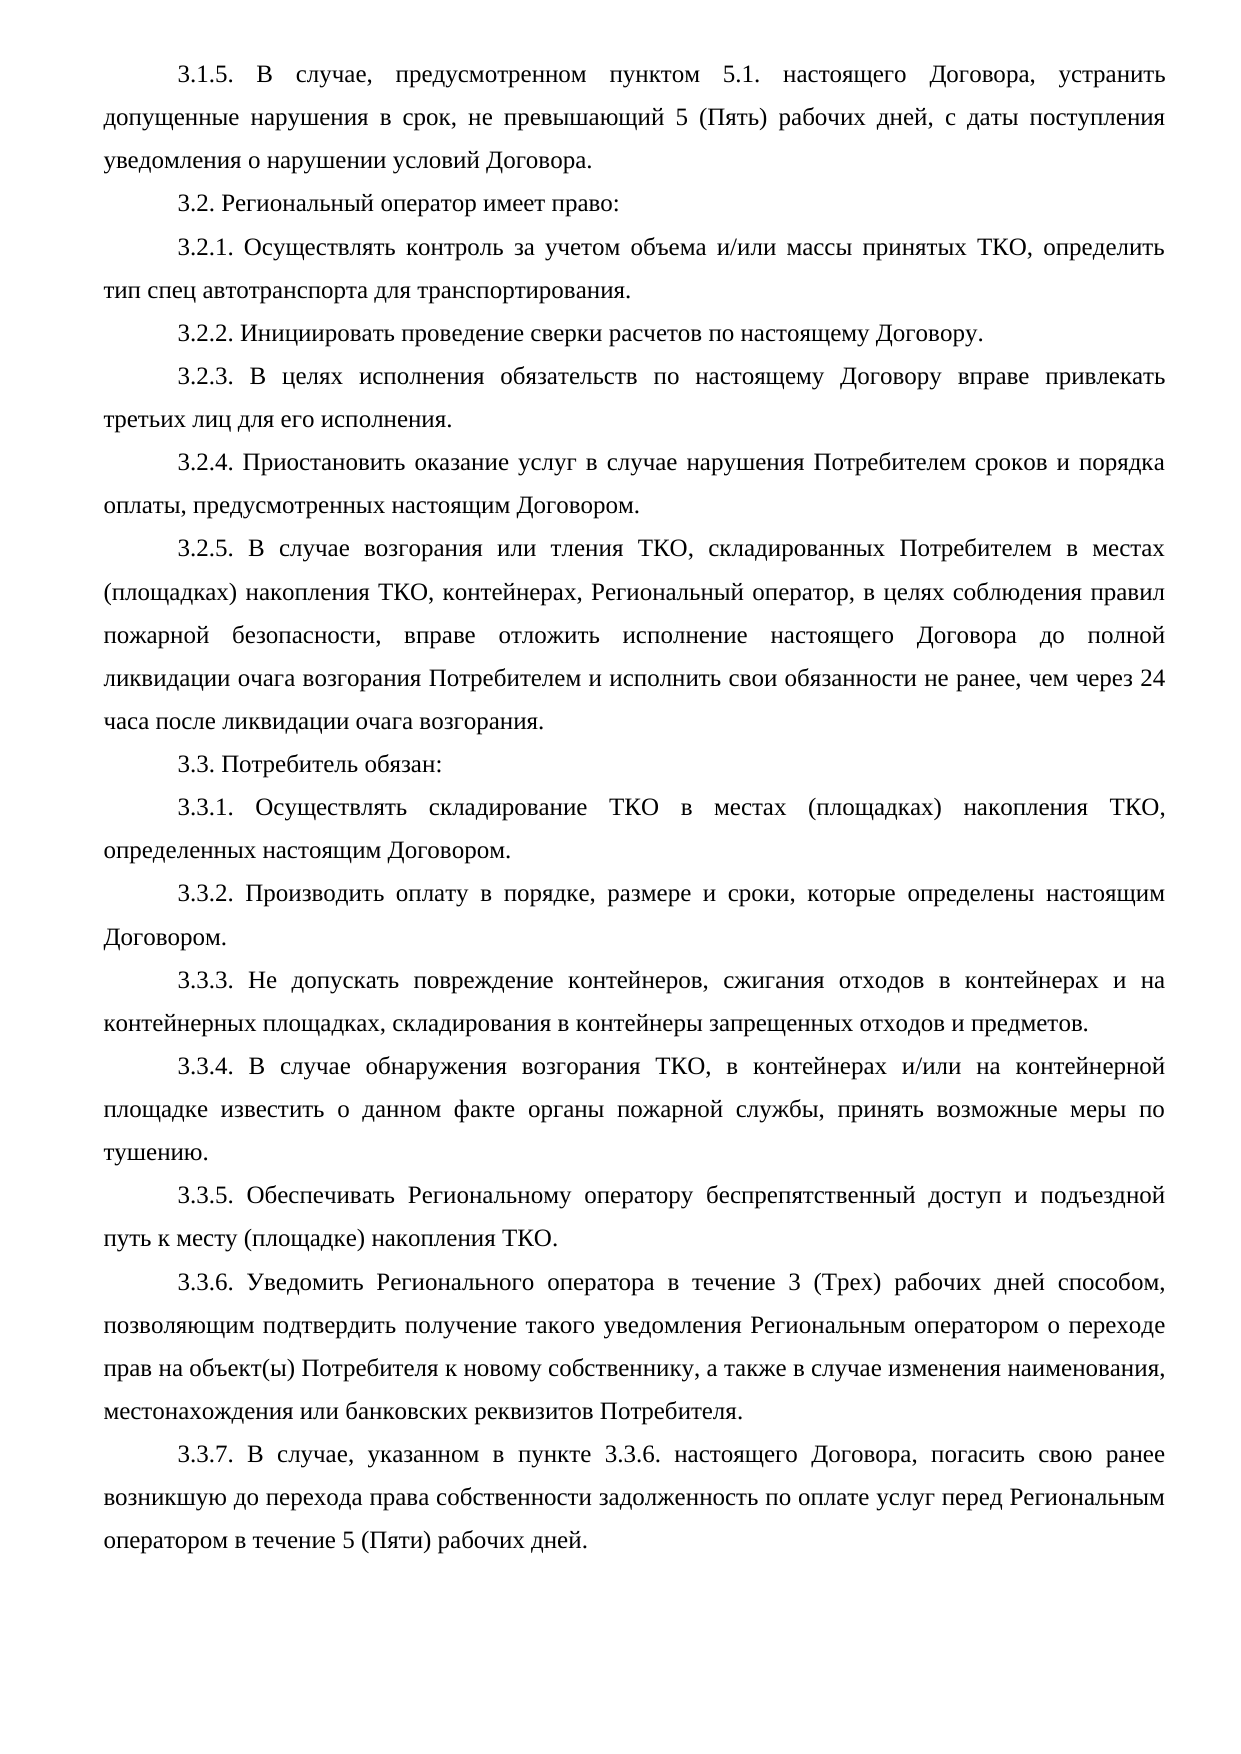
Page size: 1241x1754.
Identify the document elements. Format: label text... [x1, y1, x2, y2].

text 3.3.5. Обеспечивать Региональному оператору беспрепятственный доступ и подъездной путь к месту (площадке) накопления ТКО. [103, 1180, 1166, 1252]
text 3.2.3. В целях исполнения обязательств по настоящему Договору вправе привлекать третьих лиц для его исполнения. [103, 361, 1166, 433]
text 3.3.3. Не допускать повреждение контейнеров, сжигания отходов в контейнерах и на контейнерных площадках, складирования в контейнеры запрещенных отходов и предметов. [103, 965, 1166, 1037]
text 3.3.4. В случае обнаружения возгорания ТКО, в контейнерах и/или на контейнерной площадке известить о данном факте органы пожарной службы, принять возможные меры по тушению. [103, 1051, 1166, 1166]
text 3.3.6. Уведомить Регионального оператора в течение 3 (Трех) рабочих дней способом, позволяющим подтвердить получение такого уведомления Региональным оператором о переходе прав на объект(ы) Потребителя к новому собственнику, а также в случае изменения наименования, местонахождения или банковских реквизитов Потребителя. [103, 1267, 1166, 1425]
text 3.3.2. Производить оплату в порядке, размере и сроки, которые определены настоящим Договором. [103, 878, 1166, 950]
text 3.1.5. В случае, предусмотренном пунктом 5.1. настоящего Договора, устранить допущенные нарушения в срок, не превышающий 5 (Пять) рабочих дней, с даты поступления уведомления о нарушении условий Договора. [103, 59, 1166, 174]
text 3.2.5. В случае возгорания или тления ТКО, складированных Потребителем в местах (площадках) накопления ТКО, контейнерах, Региональный оператор, в целях соблюдения правил пожарной безопасности, вправе отложить исполнение настоящего Договора до полной ликвидации очага возгорания Потребителем и исполнить свои обязанности не ранее, чем через 24 часа после ликвидации очага возгорания. [103, 533, 1166, 735]
text 3.2.4. Приостановить оказание услуг в случае нарушения Потребителем сроков и порядка оплаты, предусмотренных настоящим Договором. [103, 447, 1166, 519]
text 3.2. Региональный оператор имеет право: [103, 188, 1166, 217]
text 3.3. Потребитель обязан: [103, 749, 1166, 778]
text 3.2.2. Инициировать проведение сверки расчетов по настоящему Договору. [103, 318, 1166, 347]
text 3.2.1. Осуществлять контроль за учетом объема и/или массы принятых ТКО, определить тип спец автотранспорта для транспортирования. [103, 232, 1166, 303]
text 3.3.7. В случае, указанном в пункте 3.3.6. настоящего Договора, погасить свою ранее возникшую до перехода права собственности задолженность по оплате услуг перед Региональным оператором в течение 5 (Пяти) рабочих дней. [103, 1439, 1166, 1554]
text 3.3.1. Осуществлять складирование ТКО в местах (площадках) накопления ТКО, определенных настоящим Договором. [103, 792, 1166, 864]
